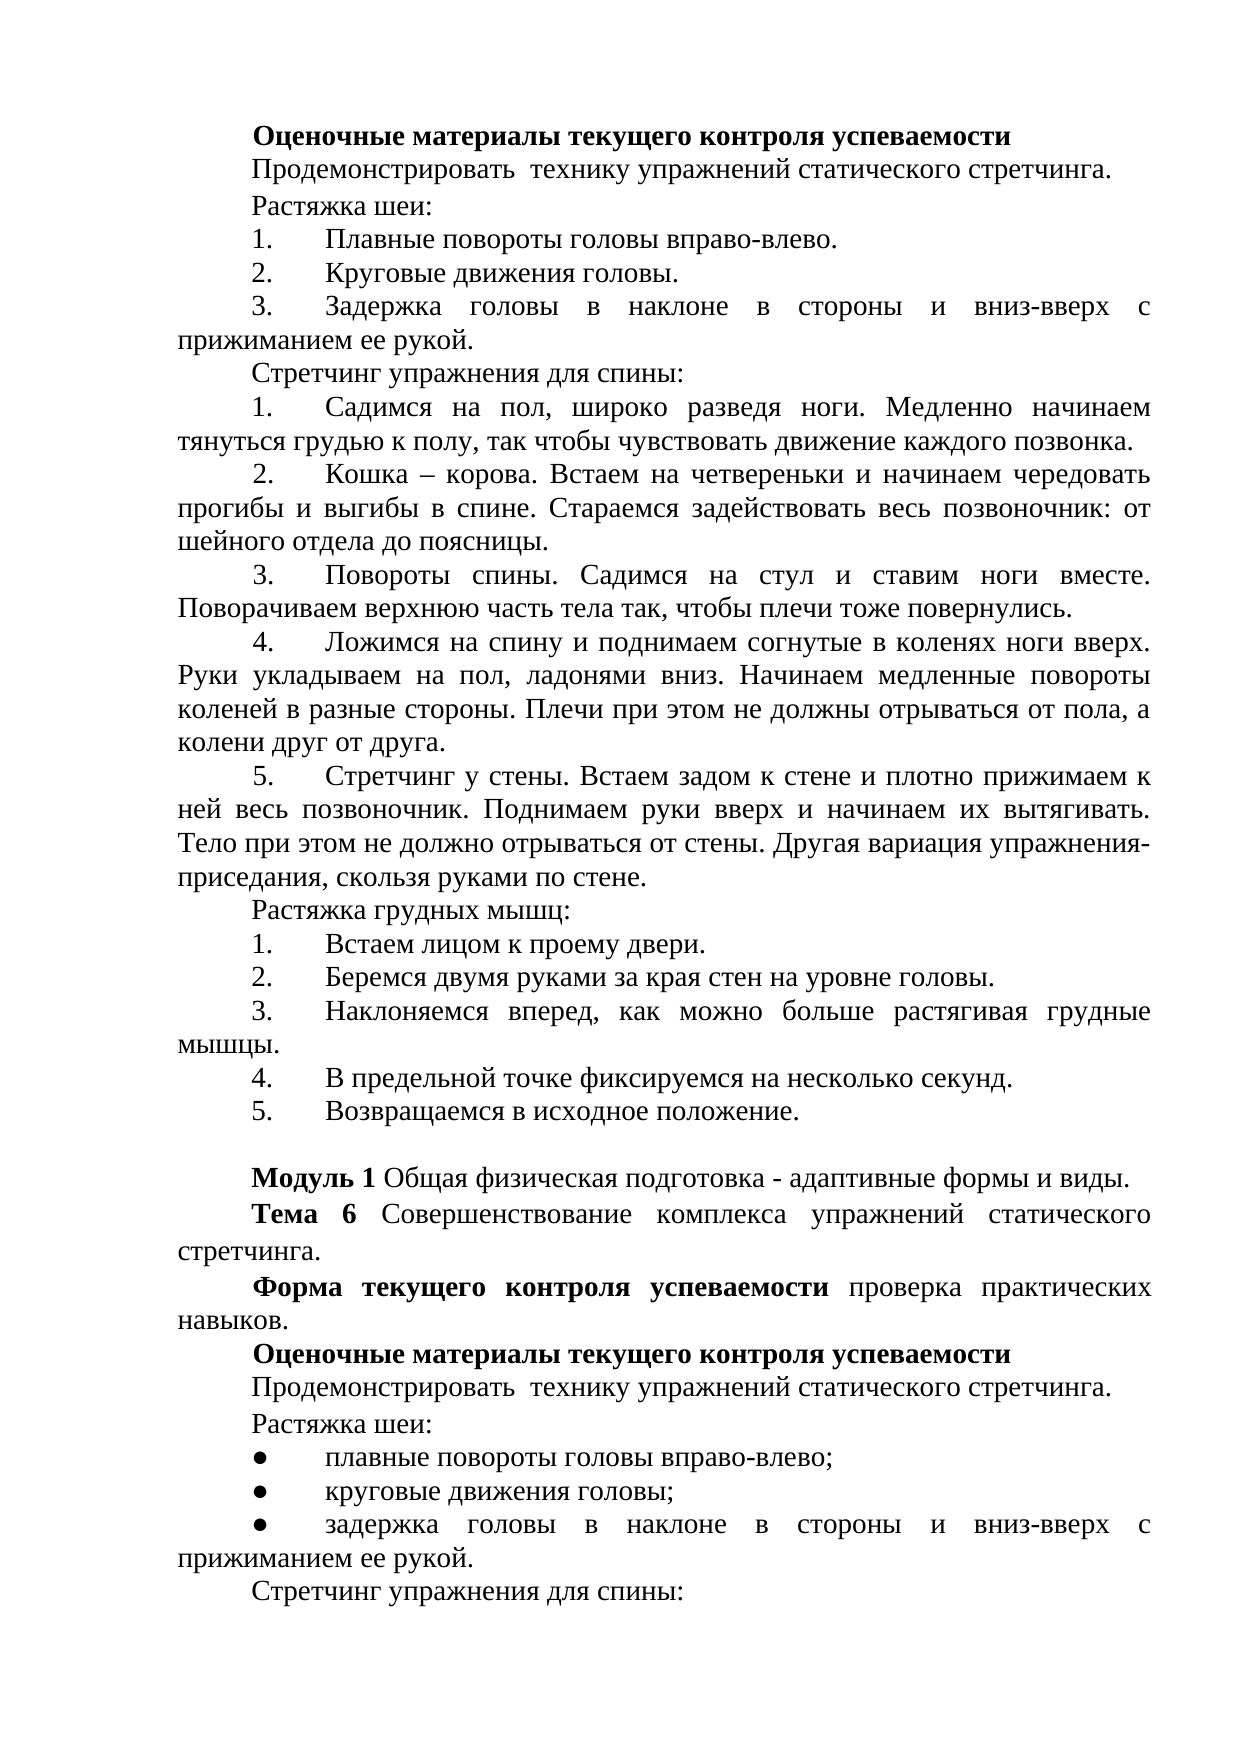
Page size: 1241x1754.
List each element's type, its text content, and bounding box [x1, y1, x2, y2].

text 1. Плавные повороты головы вправо-влево. [177, 221, 1152, 255]
list Возвращаемся в исходное положение. [251, 1093, 1152, 1127]
text 1. Садимся на пол, широко разведя ноги. Медленно начинаем тянуться грудью к полу, так чтобы чувствовать движение каждого позвонка. [177, 389, 1152, 456]
text ● плавные повороты головы вправо-влево; [251, 1439, 1152, 1473]
text Продемонстрировать технику упражнений статического стретчинга. [177, 1369, 1152, 1403]
text 4. Ложимся на спину и поднимаем согнутые в коленях ноги вверх. Руки укладываем на пол, ладонями вниз. Начинаем медленные повороты коленей в разные стороны. Плечи при этом не должны отрываться от пола, а колени друг от друга. [177, 624, 1152, 758]
text 3. Задержка головы в наклоне в стороны и вниз-вверх с прижиманием ее рукой. [177, 288, 1152, 356]
text Стретчинг упражнения для спины: [177, 356, 1152, 389]
text ● задержка головы в наклоне в стороны и вниз-вверх с прижиманием ее рукой. [177, 1506, 1152, 1573]
text Растяжка шеи: [177, 1406, 1152, 1439]
list Оценочные материалы текущего контроля успеваемости [177, 1336, 1152, 1369]
text 5. Стретчинг у стены. Встаем задом к стене и плотно прижимаем к ней весь позвоночник. Поднимаем руки вверх и начинаем их вытягивать. Тело при этом не должно отрываться от стены. Другая вариация упражнения- приседания, скользя руками по стене. [177, 758, 1152, 892]
text 2. Кошка – корова. Встаем на четвереньки и начинаем чередовать прогибы и выгибы в спине. Стараемся задействовать весь позвоночник: от шейного отдела до поясницы. [177, 456, 1152, 557]
list В предельной точке фиксируемся на несколько секунд. [251, 1060, 1152, 1093]
list Беремся двумя руками за края стен на уровне головы. [251, 959, 1152, 993]
list Наклоняемся вперед, как можно больше растягивая грудные мышцы. [177, 993, 1152, 1060]
text Растяжка шеи: [177, 188, 1152, 221]
text 2. Круговые движения головы. [177, 255, 1152, 288]
text Стретчинг упражнения для спины: [177, 1573, 1152, 1607]
text ● круговые движения головы; [251, 1473, 1152, 1506]
list Форма текущего контроля успеваемости проверка практических навыков. [177, 1269, 1152, 1336]
list Оценочные материалы текущего контроля успеваемости [177, 118, 1152, 152]
list Встаем лицом к проему двери. [251, 926, 1152, 959]
text Продемонстрировать технику упражнений статического стретчинга. [177, 152, 1152, 185]
text Растяжка грудных мышц: [177, 892, 1152, 926]
text Тема 6 Совершенствование комплекса упражнений статического стретчинга. [177, 1197, 1152, 1266]
text Модуль 1 Общая физическая подготовка - адаптивные формы и виды. [177, 1161, 1152, 1194]
text 3. Повороты спины. Садимся на стул и ставим ноги вместе. Поворачиваем верхнюю часть тела так, чтобы плечи тоже повернулись. [177, 557, 1152, 624]
